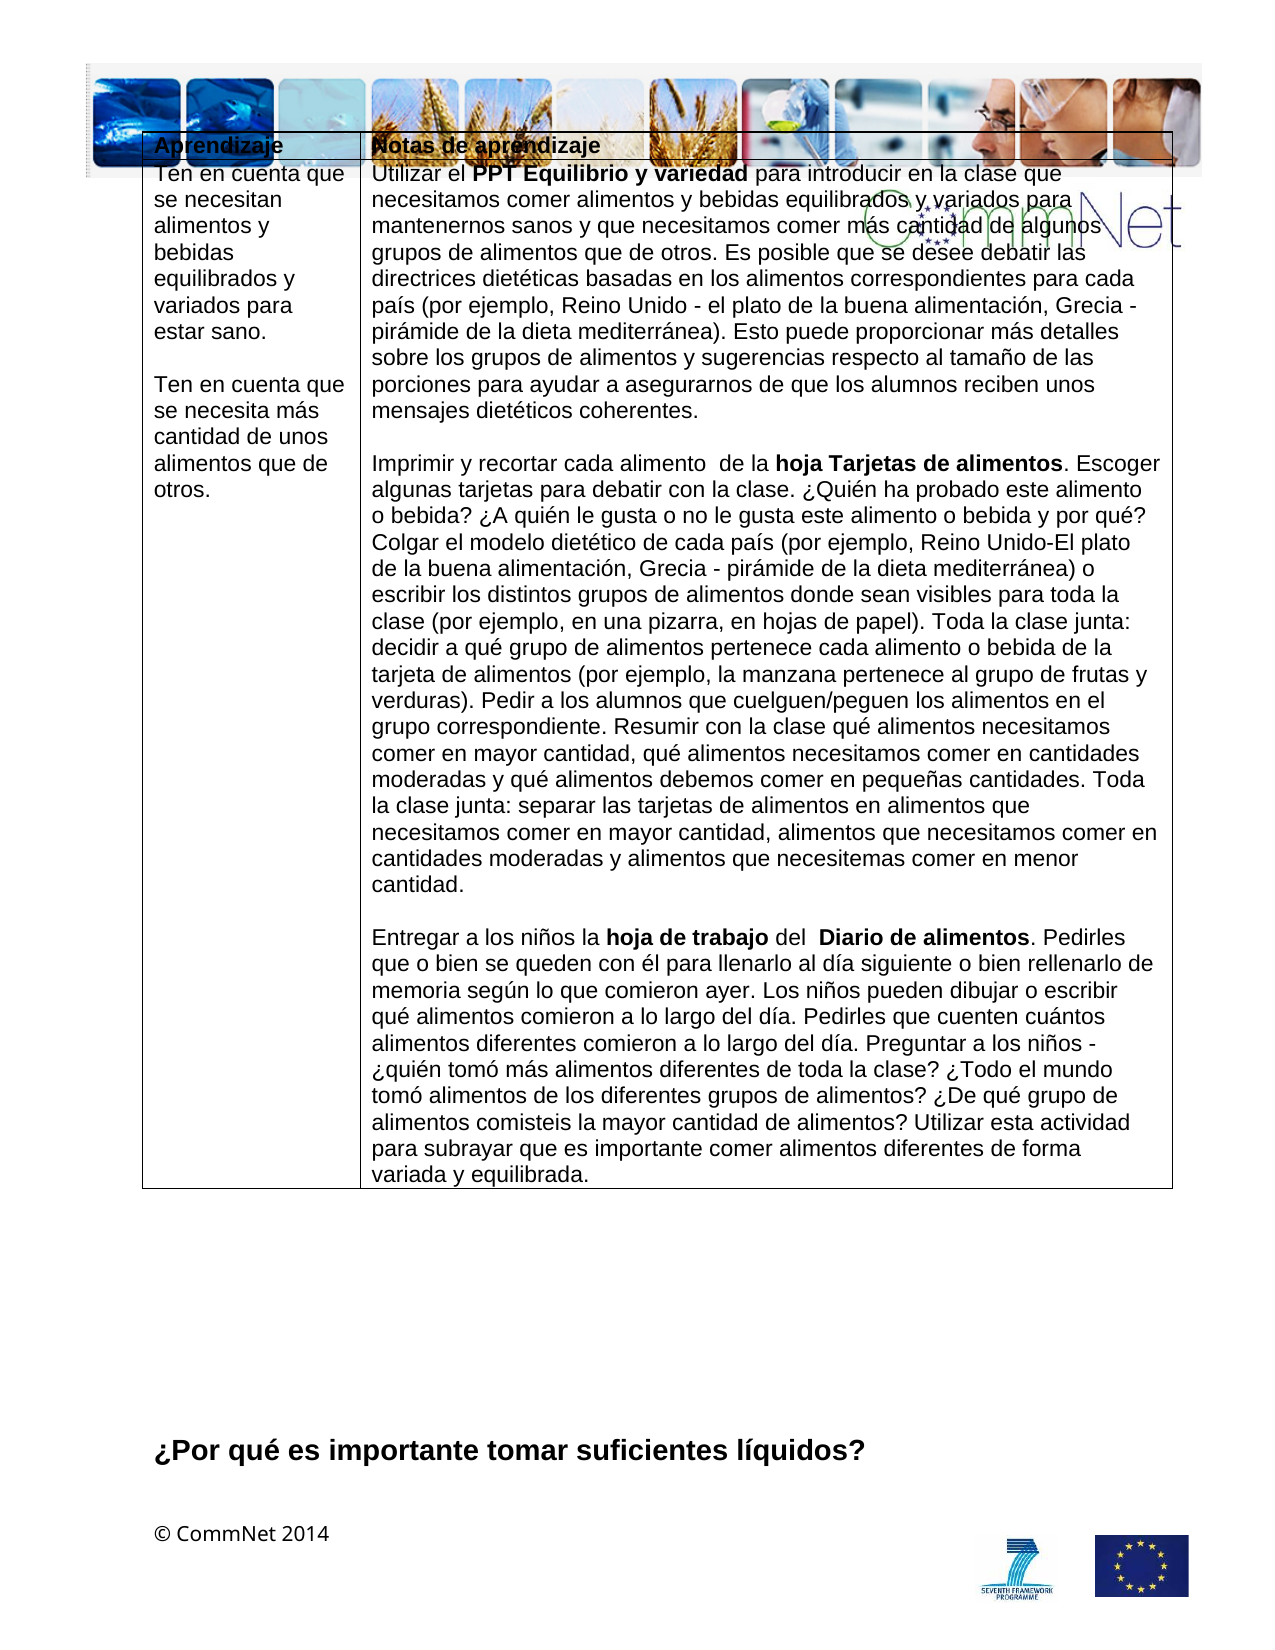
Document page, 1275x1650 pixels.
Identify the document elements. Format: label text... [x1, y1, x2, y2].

table_cell Utilizar el PPT Equilibrio y variedad para introducir en la clase que necesitamos comer alimentos y bebidas equilibrados y variados para mantenernos sanos y que necesitamos comer más cantidad de algunos grupos de alimentos que de otros. Es posible que se desee debatir las directrices dietéticas basadas en los alimentos correspondientes para cada país (por ejemplo, Reino Unido - el plato de la buena alimentación, Grecia - pirámide de la dieta mediterránea). Esto puede proporcionar más detalles sobre los grupos de alimentos y sugerencias respecto al tamaño de las porciones para ayudar a asegurarnos de que los alumnos reciben unos mensajes dietéticos coherentes. Imprimir y recortar cada alimento de la hoja Tarjetas de alimentos. Escoger algunas tarjetas para debatir con la clase. ¿Quién ha probado este alimento o bebida? ¿A quién le gusta o no le gusta este alimento o bebida y por qué? Colgar el modelo dietético de cada país (por ejemplo, Reino Unido-El plato de la buena alimentación, Grecia - pirámide de la dieta mediterránea) o escribir los distintos grupos de alimentos donde sean visibles para toda la clase (por ejemplo, en una pizarra, en hojas de papel). Toda la clase junta: decidir a qué grupo de alimentos pertenece cada alimento o bebida de la tarjeta de alimentos (por ejemplo, la manzana pertenece al grupo de frutas y verduras). Pedir a los alumnos que cuelguen/peguen los alimentos en el grupo correspondiente. Resumir con la clase qué alimentos necesitamos comer en mayor cantidad, qué alimentos necesitamos comer en cantidades moderadas y qué alimentos debemos comer en pequeñas cantidades. Toda la clase junta: separar las tarjetas de alimentos en alimentos que necesitamos comer en mayor cantidad, alimentos que necesitamos comer en cantidades moderadas y alimentos que necesitemas comer en menor cantidad. Entregar a los niños la hoja de trabajo del Diario de alimentos. Pedirles que o bien se queden con él para llenarlo al día siguiente o bien rellenarlo de memoria según lo que comieron ayer. Los niños pueden dibujar o escribir qué alimentos comieron a lo largo del día. Pedirles que cuenten cuántos alimentos diferentes comieron a lo largo del día. Preguntar a los niños - ¿quién tomó más alimentos diferentes de toda la clase? ¿Todo el mundo tomó alimentos de los diferentes grupos de alimentos? ¿De qué grupo de alimentos comisteis la mayor cantidad de alimentos? Utilizar esta actividad para subrayar que es importante comer alimentos diferentes de forma variada y equilibrada. [361, 160, 1172, 1188]
picture [975, 1535, 1058, 1603]
picture [85, 63, 1203, 264]
table_header Notas de aprendizaje [361, 133, 1172, 159]
table_cell Ten en cuenta que se necesitan alimentos y bebidas equilibrados y variados para estar sano. Ten en cuenta que se necesita más cantidad de unos alimentos que de otros. [143, 160, 360, 1188]
table_header Aprendizaje [143, 133, 360, 159]
text ¿Por qué es importante tomar suficientes líquidos? [153, 1433, 1121, 1495]
picture [1095, 1535, 1189, 1597]
